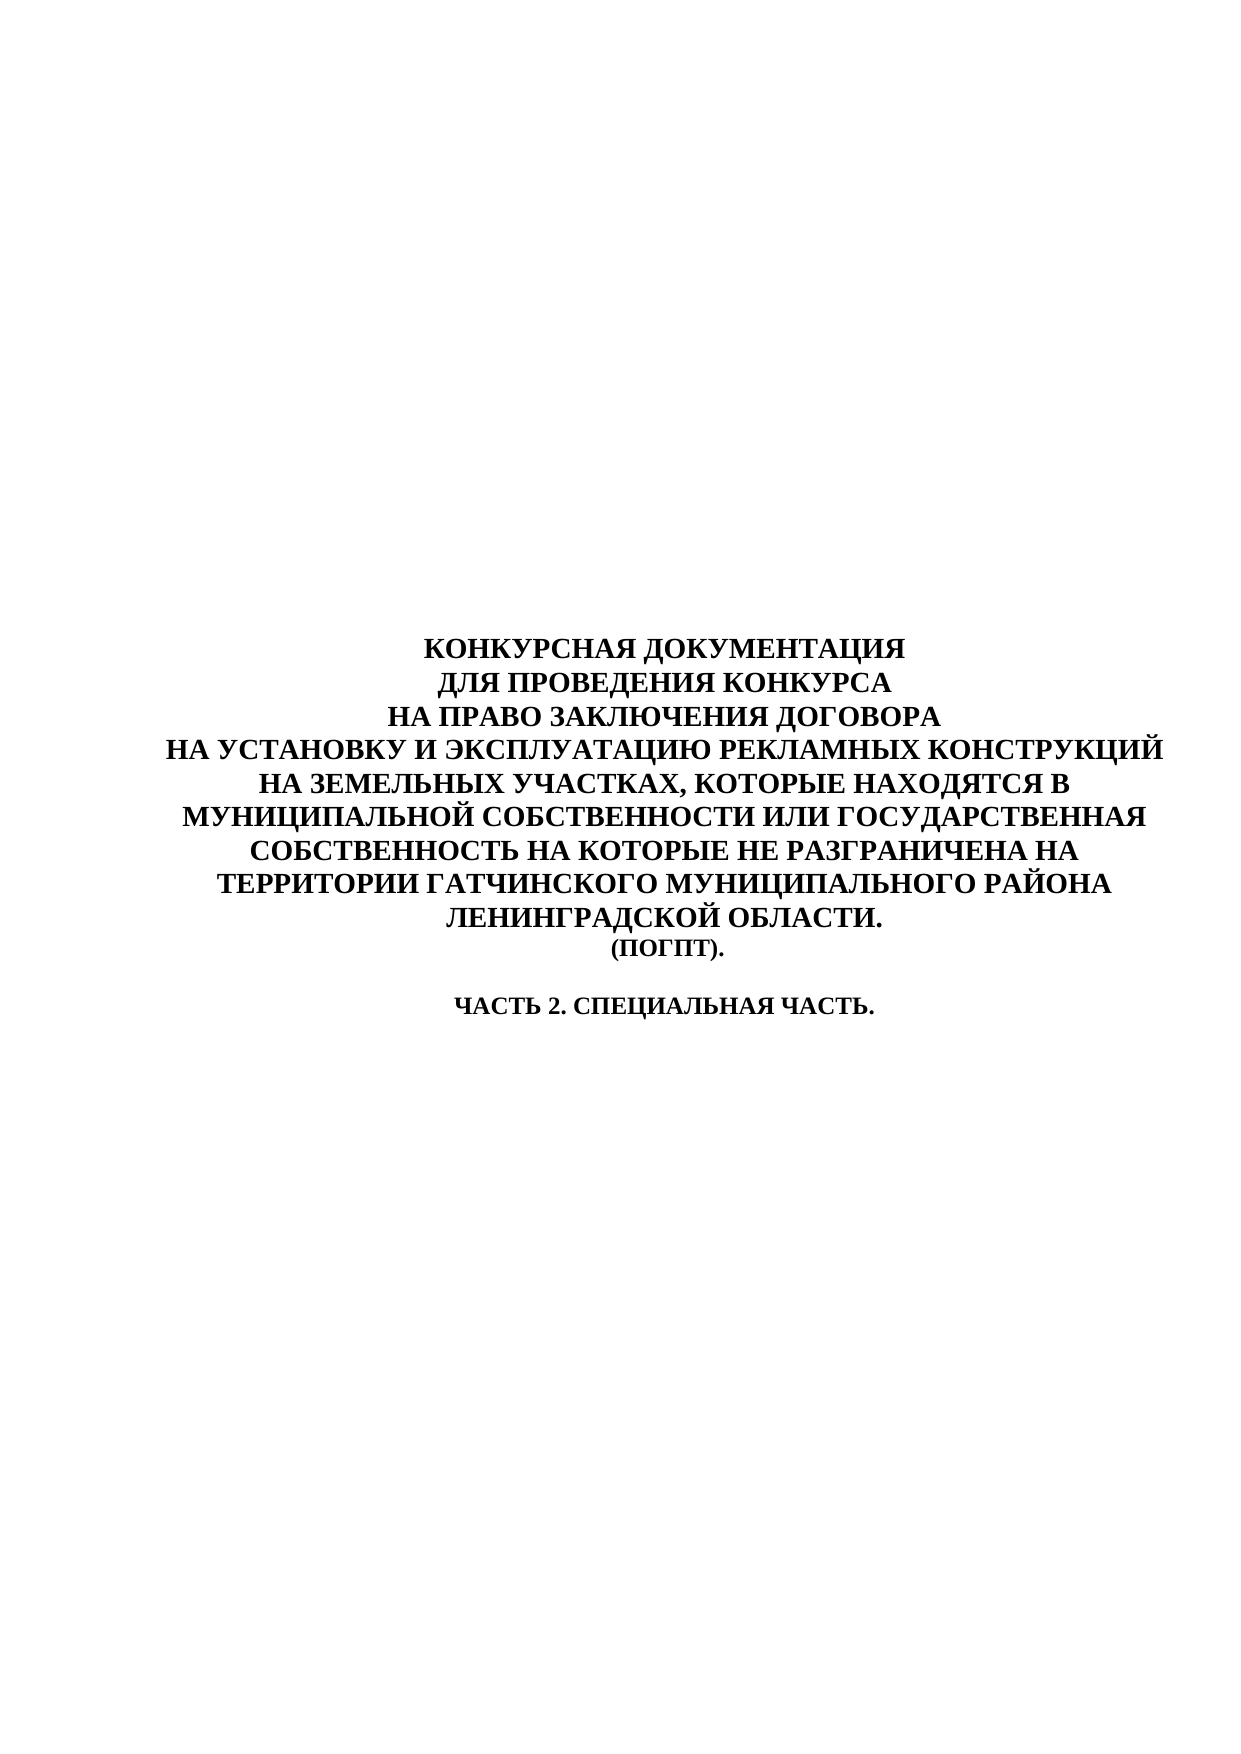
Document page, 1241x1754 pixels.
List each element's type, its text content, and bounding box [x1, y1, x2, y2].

title НА УСТАНОВКУ И ЭКСПЛУАТАЦИЮ РЕКЛАМНых КОНСТРУКЦИй на земельных участках, которые находятся в муниципальной собственности или государственная собственность на которые не разграничена на территории гатчинского муниципального района ленинградской области. [148, 732, 1181, 933]
text КОНКУРСНАЯ ДОКУМЕНТАЦИЯ [148, 632, 1181, 665]
text ЧАСТЬ 2. СПЕЦИАЛЬНАЯ ЧАСТЬ. [148, 991, 1181, 1020]
title НА ПРАВО ЗАКЛЮЧЕНИЯ ДОГоВОРА [148, 699, 1181, 732]
title ДЛЯ ПРОВЕДЕНИЯ КОНКУРСА [148, 665, 1181, 699]
title (ПОГПТ). [148, 933, 1181, 962]
